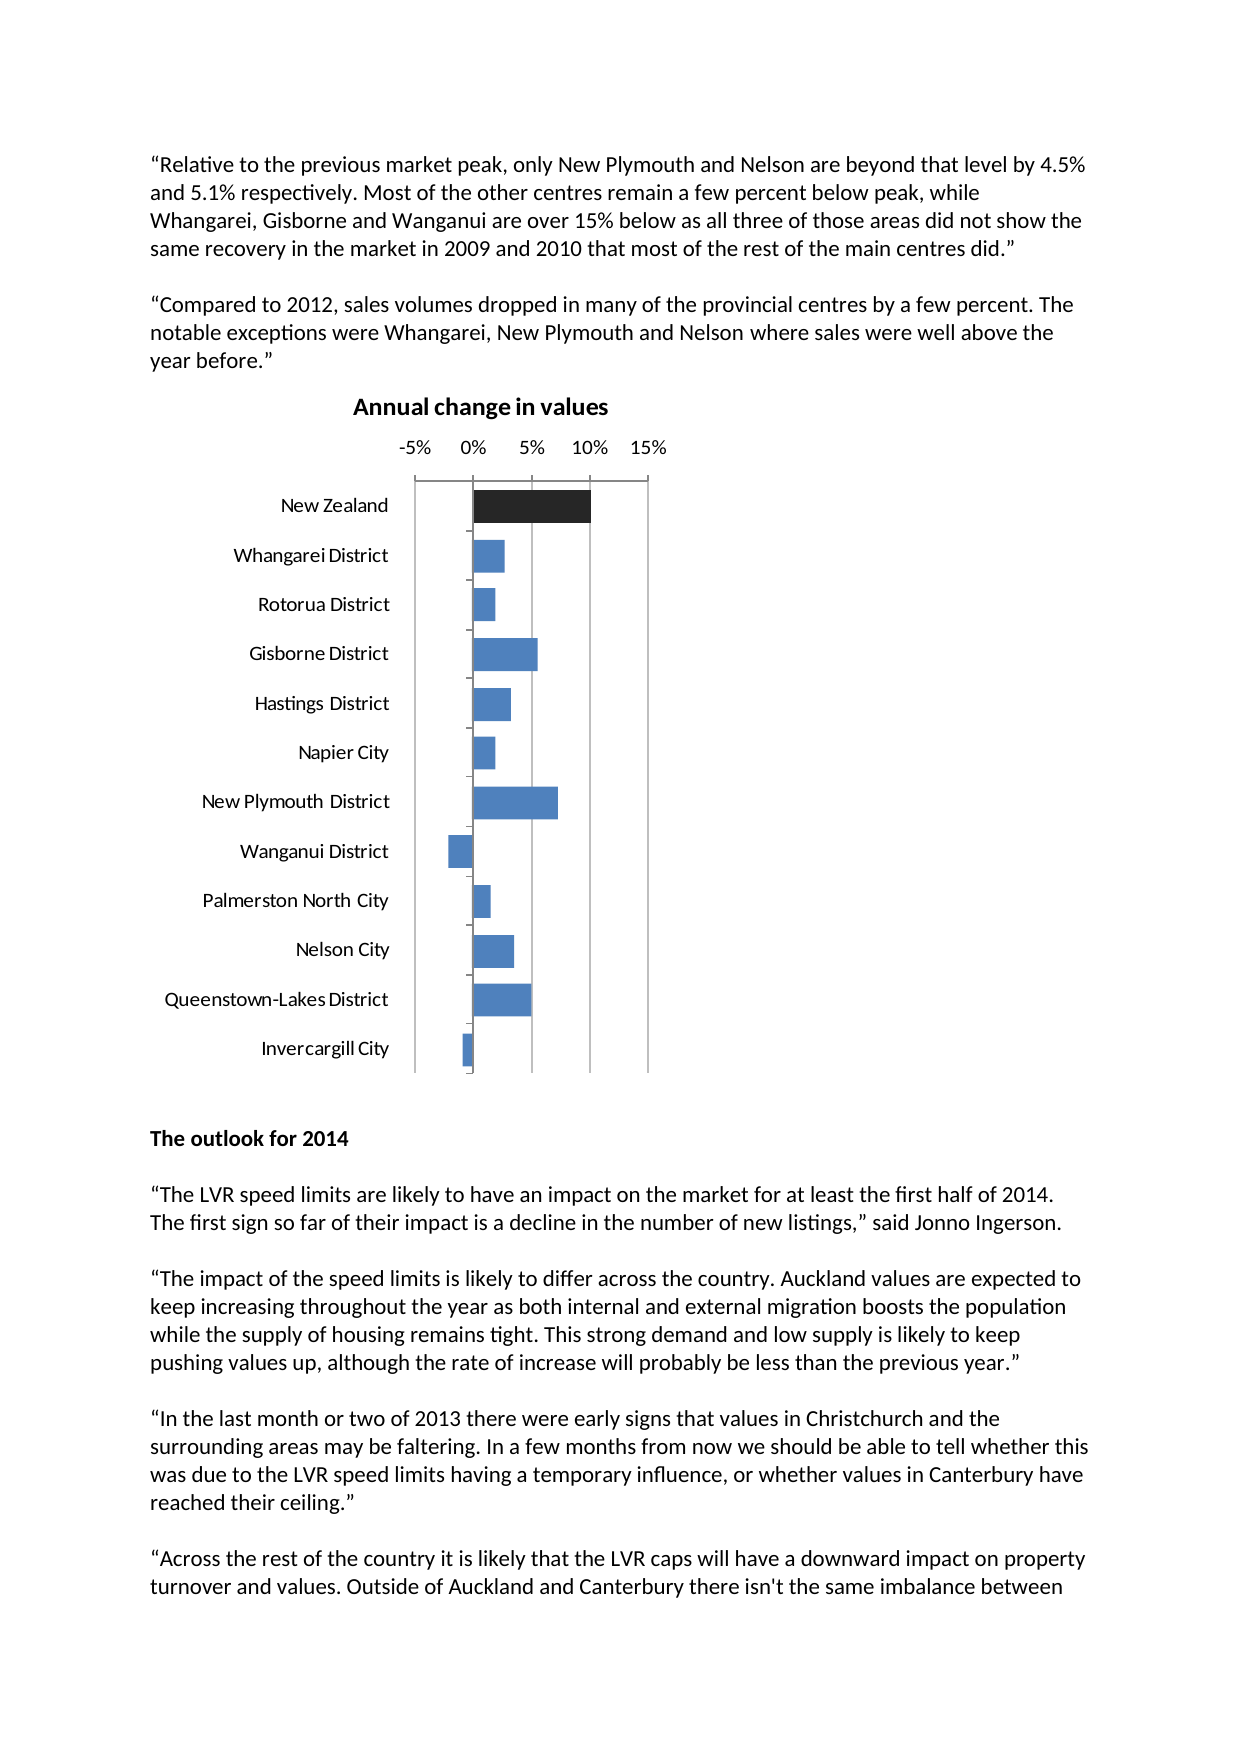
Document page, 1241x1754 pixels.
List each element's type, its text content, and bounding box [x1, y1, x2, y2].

text “The LVR speed limits are likely to have an impact on the market for at least the first half of 2014. The first sign so far of their impact is a decline in the number of new listings,” said Jonno Ingerson. [150, 1180, 1090, 1236]
text “In the last month or two of 2013 there were early signs that values in Christchurch and the surrounding areas may be faltering. In a few months from now we should be able to tell whether this was due to the LVR speed limits having a temporary influence, or whether values in Canterbury have reached their ceiling.” [150, 1404, 1090, 1516]
text “Relative to the previous market peak, only New Plymouth and Nelson are beyond that level by 4.5% and 5.1% respectively. Most of the other centres remain a few percent below peak, while Whangarei, Gisborne and Wanganui are over 15% below as all three of those areas did not show the same recovery in the market in 2009 and 2010 that most of the rest of the main centres did.” [150, 150, 1090, 262]
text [150, 1544, 1090, 1600]
text The outlook for 2014 [150, 1124, 1090, 1152]
text “Compared to 2012, sales volumes dropped in many of the provincial centres by a few percent. The notable exceptions were Whangarei, New Plymouth and Nelson where sales were well above the year before.” [150, 290, 1090, 374]
text “The impact of the speed limits is likely to differ across the country. Auckland values are expected to keep increasing throughout the year as both internal and external migration boosts the population while the supply of housing remains tight. This strong demand and low supply is likely to keep pushing values up, although the rate of increase will probably be less than the previous year.” [150, 1264, 1090, 1376]
